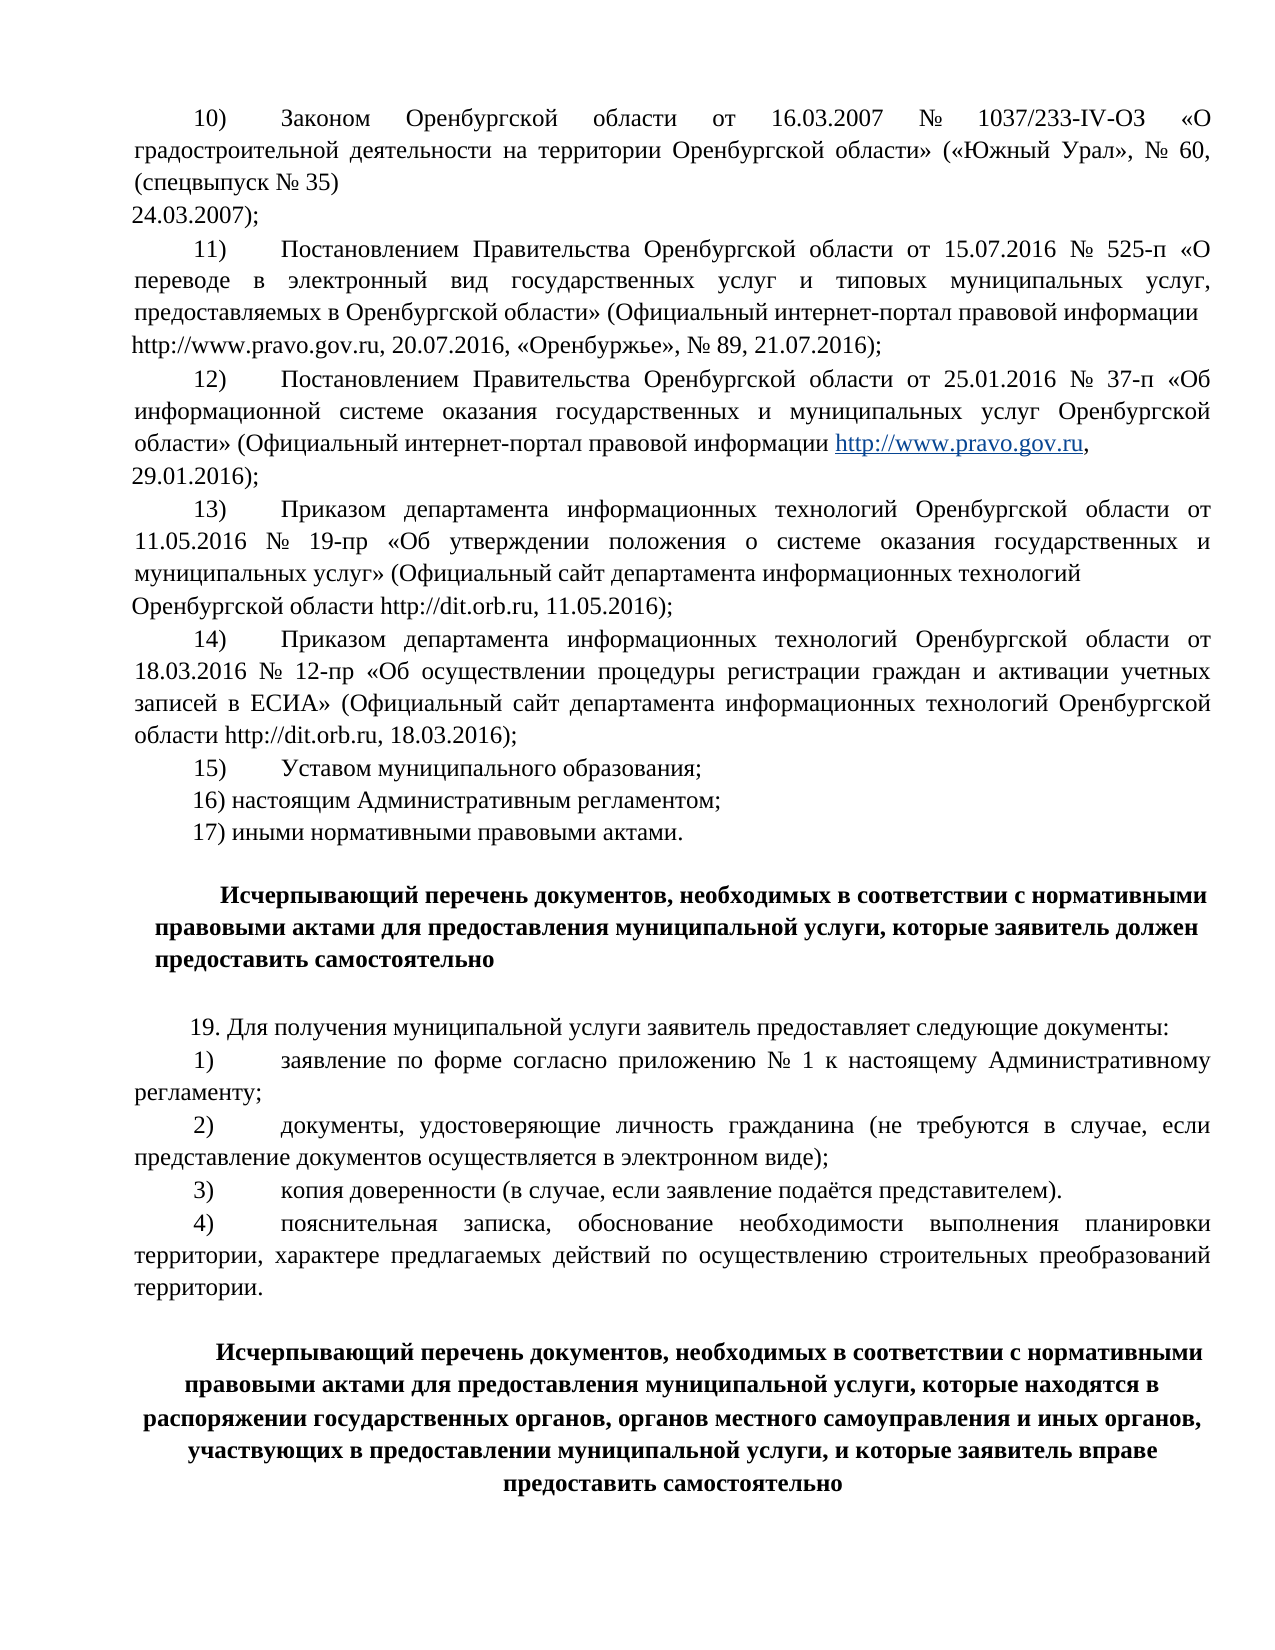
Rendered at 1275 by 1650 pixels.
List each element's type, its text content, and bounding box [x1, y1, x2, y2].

list Приказом департамента информационных технологий Оренбургской области от 11.05.2016 № 19-пр «Об утверждении положения о системе оказания государственных и муниципальных услуг» (Официальный сайт департамента информационных технологий [134, 494, 1212, 587]
list Приказом департамента информационных технологий Оренбургской области от 18.03.2016 № 12-пр «Об осуществлении процедуры регистрации граждан и активации учетных записей в ЕСИА» (Официальный сайт департамента информационных технологий Оренбургской области http://dit.orb.ru, 18.03.2016); [134, 624, 1212, 749]
text Исчерпывающий перечень документов, необходимых в соответствии с нормативными правовыми актами для предоставления муниципальной услуги, которые находятся в [184, 1337, 1212, 1398]
text 29.01.2016); [131, 461, 1212, 489]
list копия доверенности (в случае, если заявление подаётся представителем). [134, 1175, 1212, 1204]
list Постановлением Правительства Оренбургской области от 25.01.2016 № 37-п «Об информационной системе оказания государственных и муниципальных услуг Оренбургской области» (Официальный интернет-портал правовой информации http://www.pravo.gov.ru, [134, 364, 1212, 456]
list Уставом муниципального образования; [134, 753, 1212, 782]
subtitle распоряжении государственных органов, органов местного самоуправления и иных органов, участвующих в предоставлении муниципальной услуги, и которые заявитель вправе предоставить самостоятельно [133, 1403, 1212, 1496]
text Оренбургской области http://dit.orb.ru, 11.05.2016); [131, 591, 1212, 620]
text 17) иными нормативными правовыми актами. [192, 817, 1212, 846]
text http://www.pravo.gov.ru, 20.07.2016, «Оренбуржье», № 89, 21.07.2016); [131, 331, 1212, 359]
text Исчерпывающий перечень документов, необходимых в соответствии с нормативными правовыми актами для предоставления муниципальной услуги, которые заявитель должен предоставить самостоятельно [154, 880, 1212, 973]
list Постановлением Правительства Оренбургской области от 15.07.2016 № 525-п «О переводе в электронный вид государственных услуг и типовых муниципальных услуг, предоставляемых в Оренбургской области» (Официальный интернет-портал правовой информации [134, 234, 1212, 326]
list пояснительная записка, обоснование необходимости выполнения планировки территории, характере предлагаемых действий по осуществлению строительных преобразований территории. [134, 1208, 1212, 1301]
text 24.03.2007); [131, 200, 1212, 229]
text 19. Для получения муниципальной услуги заявитель предоставляет следующие документы: [189, 1012, 1212, 1041]
text 16) настоящим Административным регламентом; [192, 785, 1212, 814]
list заявление по форме согласно приложению № 1 к настоящему Административному регламенту; [134, 1045, 1212, 1106]
list документы, удостоверяющие личность гражданина (не требуются в случае, если представление документов осуществляется в электронном виде); [134, 1110, 1212, 1171]
list Законом Оренбургской области от 16.03.2007 № 1037/233-IV-ОЗ «О градостроительной деятельности на территории Оренбургской области» («Южный Урал», № 60, (спецвыпуск № 35) [134, 103, 1212, 196]
